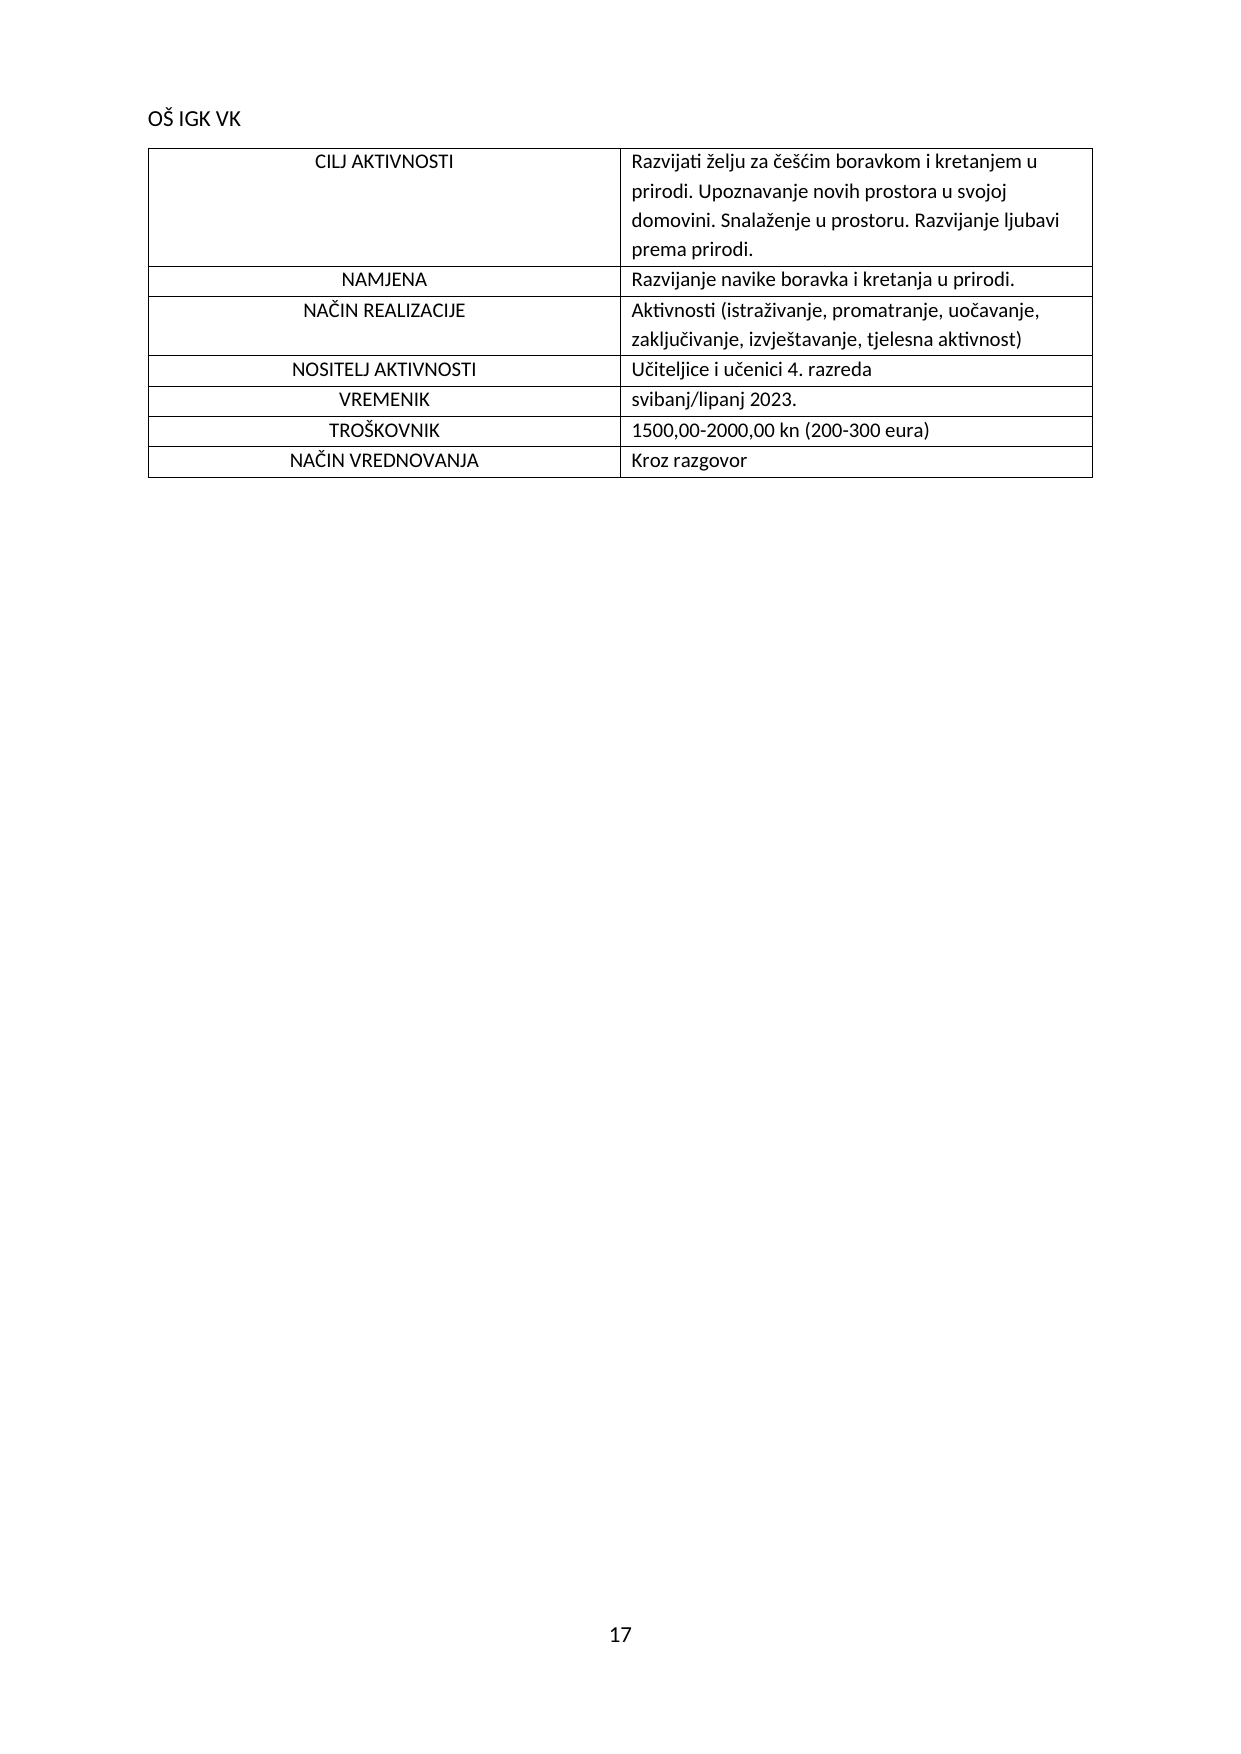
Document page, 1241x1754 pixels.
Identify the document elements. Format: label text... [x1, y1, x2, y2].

table_cell NAMJENA [149, 267, 620, 296]
table_cell VREMENIK [149, 387, 620, 416]
table_cell TROŠKOVNIK [149, 417, 620, 446]
table_cell NOSITELJ AKTIVNOSTI [149, 356, 620, 386]
table_cell Aktivnosti (istraživanje, promatranje, uočavanje, zaključivanje, izvještavanje, tjelesna aktivnost) [621, 297, 1092, 355]
table_cell Razvijati želju za češćim boravkom i kretanjem u prirodi. Upoznavanje novih prostora u svojoj domovini. Snalaženje u prostoru. Razvijanje ljubavi prema prirodi. [621, 149, 1092, 266]
table_cell svibanj/lipanj 2023. [621, 387, 1092, 416]
table_cell Razvijanje navike boravka i kretanja u prirodi. [621, 267, 1092, 296]
table_cell CILJ AKTIVNOSTI [149, 149, 620, 266]
table_cell 1500,00-2000,00 kn (200-300 eura) [621, 417, 1092, 446]
table_cell NAČIN VREDNOVANJA [149, 447, 620, 477]
table_cell Kroz razgovor [621, 447, 1092, 477]
table_cell Učiteljice i učenici 4. razreda [621, 356, 1092, 386]
table_cell NAČIN REALIZACIJE [149, 297, 620, 355]
